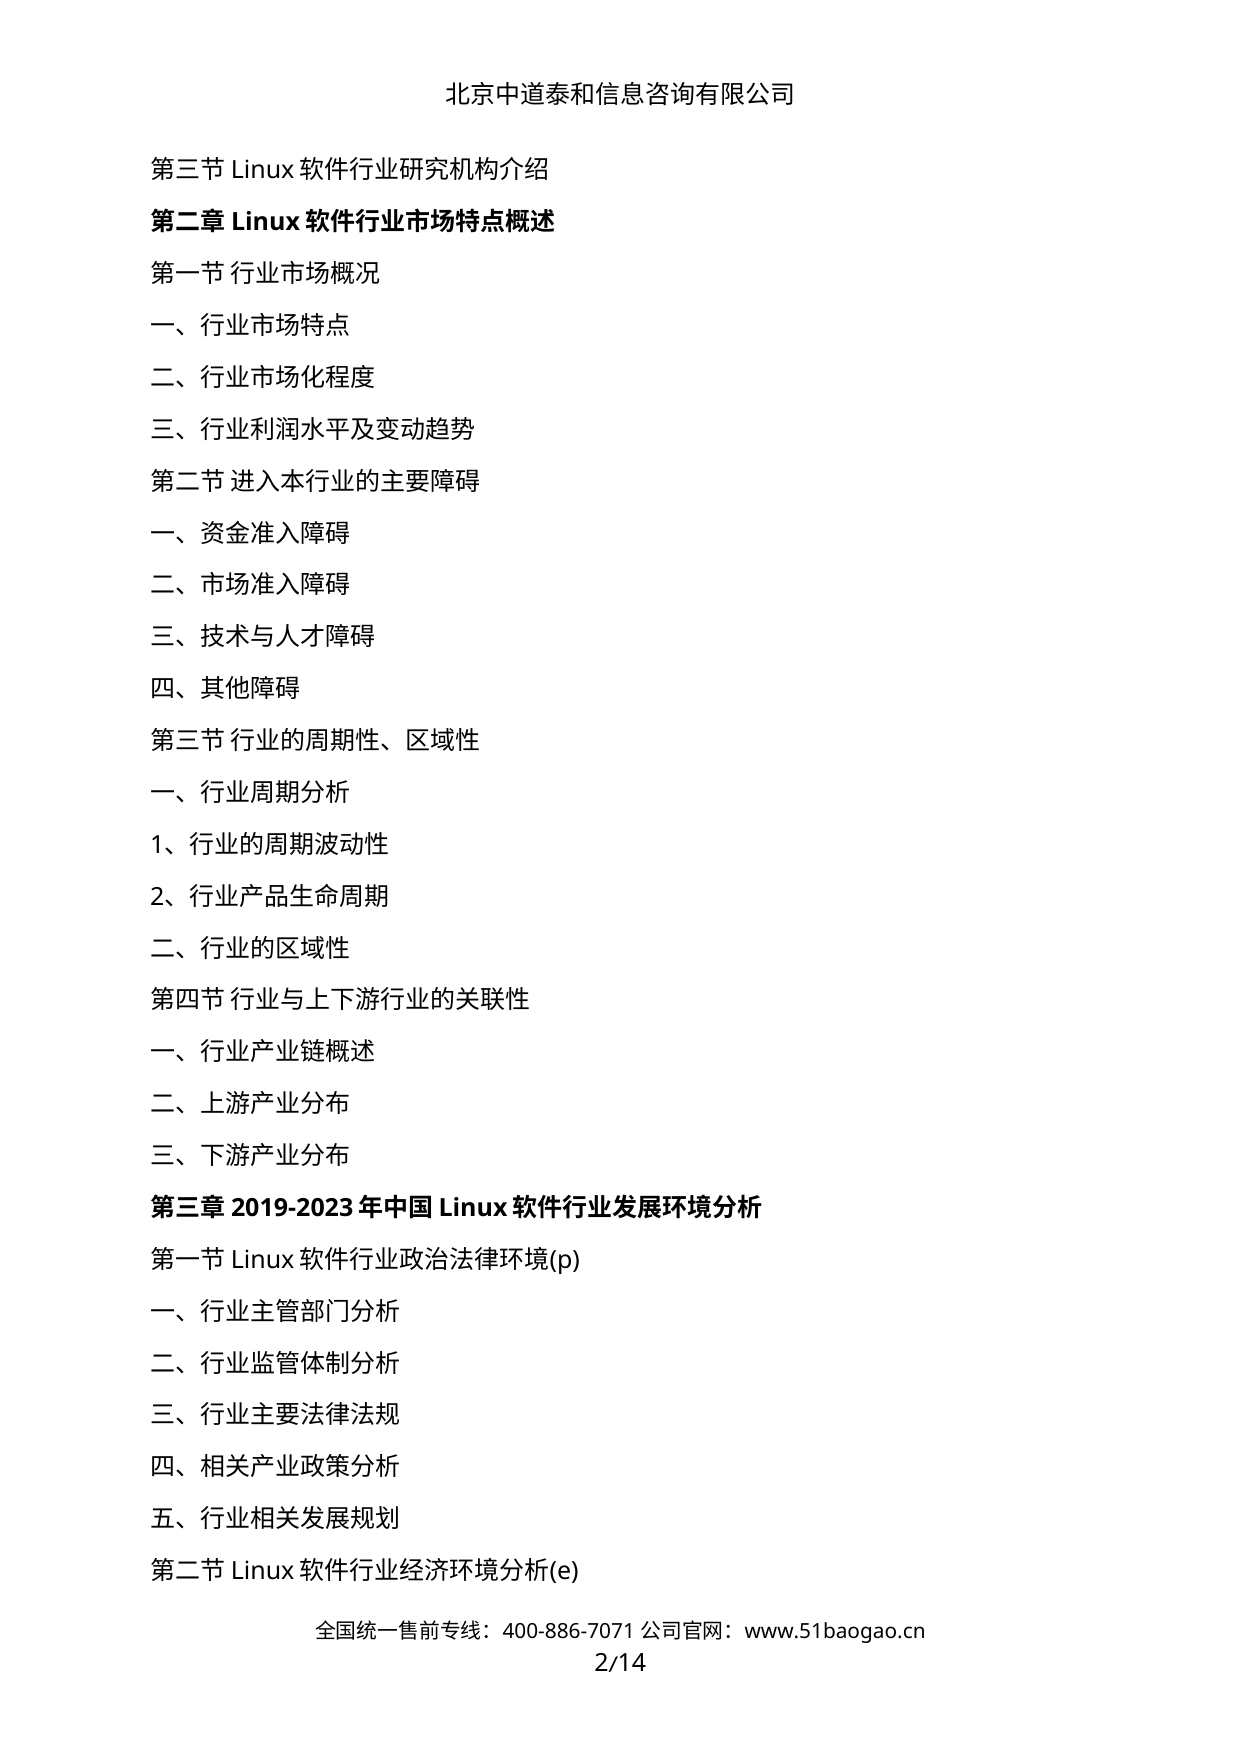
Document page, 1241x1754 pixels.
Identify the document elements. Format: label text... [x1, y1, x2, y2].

text 三、行业主要法律法规 [150, 1395, 1090, 1431]
text 三、技术与人才障碍 [150, 617, 1090, 653]
text 第二章 Linux软件行业市场特点概述 [150, 202, 1090, 238]
text 第二节 Linux软件行业经济环境分析(e) [150, 1551, 1090, 1587]
text 第一节 行业市场概况 [150, 254, 1090, 290]
text 三、下游产业分布 [150, 1136, 1090, 1172]
text 1、行业的周期波动性 [150, 824, 1090, 861]
text 一、行业主管部门分析 [150, 1291, 1090, 1327]
text 一、行业产业链概述 [150, 1032, 1090, 1068]
text 三、行业利润水平及变动趋势 [150, 409, 1090, 446]
text 二、行业的区域性 [150, 928, 1090, 964]
text 四、其他障碍 [150, 669, 1090, 705]
text 二、行业市场化程度 [150, 357, 1090, 394]
text 二、行业监管体制分析 [150, 1343, 1090, 1379]
text 第三节 Linux软件行业研究机构介绍 [150, 150, 1090, 186]
text 第四节 行业与上下游行业的关联性 [150, 980, 1090, 1016]
text 一、资金准入障碍 [150, 513, 1090, 549]
text 二、市场准入障碍 [150, 565, 1090, 601]
text 第三节 行业的周期性、区域性 [150, 721, 1090, 757]
text 一、行业周期分析 [150, 772, 1090, 809]
text 第二节 进入本行业的主要障碍 [150, 461, 1090, 497]
text 一、行业市场特点 [150, 306, 1090, 342]
text 2、行业产品生命周期 [150, 876, 1090, 912]
text 五、行业相关发展规划 [150, 1499, 1090, 1535]
text 第三章 2019-2023年中国Linux软件行业发展环境分析 [150, 1187, 1090, 1224]
text 二、上游产业分布 [150, 1084, 1090, 1120]
text 第一节 Linux软件行业政治法律环境(p) [150, 1239, 1090, 1276]
text 四、相关产业政策分析 [150, 1447, 1090, 1483]
